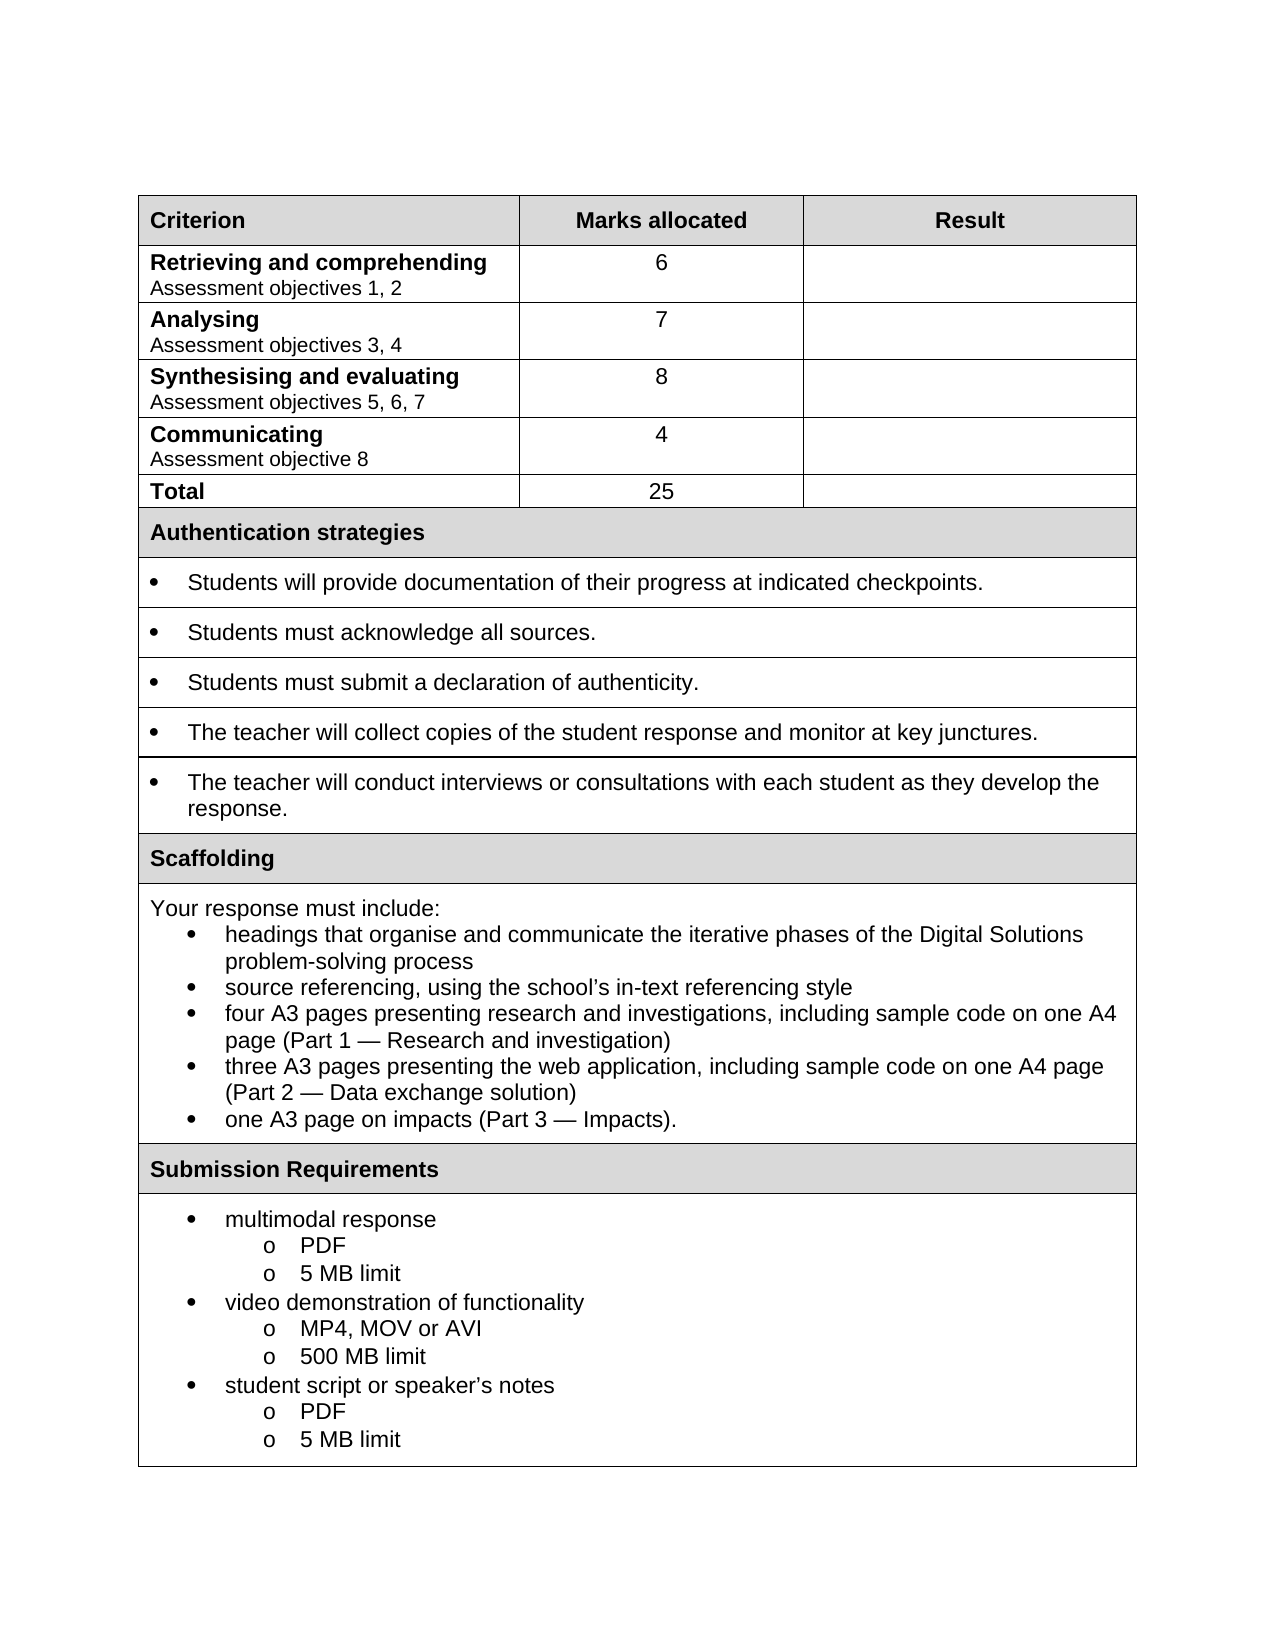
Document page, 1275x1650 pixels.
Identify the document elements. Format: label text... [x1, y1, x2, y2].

table_cell Students must acknowledge all sources. [139, 608, 1136, 657]
table_cell Authentication strategies [139, 508, 1136, 557]
table_cell 6 [520, 246, 803, 302]
table_cell Communicating Assessment objective 8 [139, 418, 519, 474]
table_header Result [804, 196, 1136, 245]
table_cell 7 [520, 303, 803, 359]
table_cell 8 [520, 360, 803, 417]
table_header Marks allocated [520, 196, 803, 245]
table_cell [804, 246, 1136, 302]
table_cell Your response must include: headings that organise and communicate the iterative phases of the Digital Solutions problem-solving process source referencing, using the school’s in-text referencing style four A3 pages presenting research and investigations, including sample code on one A4 page (Part 1 — Research and investigation) three A3 pages presenting the web application, including sample code on one A4 page (Part 2 — Data exchange solution) one A3 page on impacts (Part 3 — Impacts). [139, 884, 1136, 1143]
table_cell [804, 475, 1136, 507]
table_cell 4 [520, 418, 803, 474]
table_cell Retrieving and comprehending Assessment objectives 1, 2 [139, 246, 519, 302]
table_cell [804, 418, 1136, 474]
table_cell The teacher will conduct interviews or consultations with each student as they develop the response. [139, 758, 1136, 833]
table_cell Total [139, 475, 519, 507]
table_cell multimodal response PDF 5 MB limit video demonstration of functionality MP4, MOV or AVI 500 MB limit student script or speaker’s notes PDF 5 MB limit [139, 1194, 1136, 1466]
table_cell The teacher will collect copies of the student response and monitor at key junctures. [139, 708, 1136, 756]
table_cell Synthesising and evaluating Assessment objectives 5, 6, 7 [139, 360, 519, 417]
table_cell Scaffolding [139, 834, 1136, 883]
table_cell Analysing Assessment objectives 3, 4 [139, 303, 519, 359]
table_cell [804, 303, 1136, 359]
table_cell Submission Requirements [139, 1144, 1136, 1193]
table_cell Students will provide documentation of their progress at indicated checkpoints. [139, 558, 1136, 607]
table_cell 25 [520, 475, 803, 507]
table_header Criterion [139, 196, 519, 245]
table_cell Students must submit a declaration of authenticity. [139, 658, 1136, 707]
table_cell [804, 360, 1136, 417]
